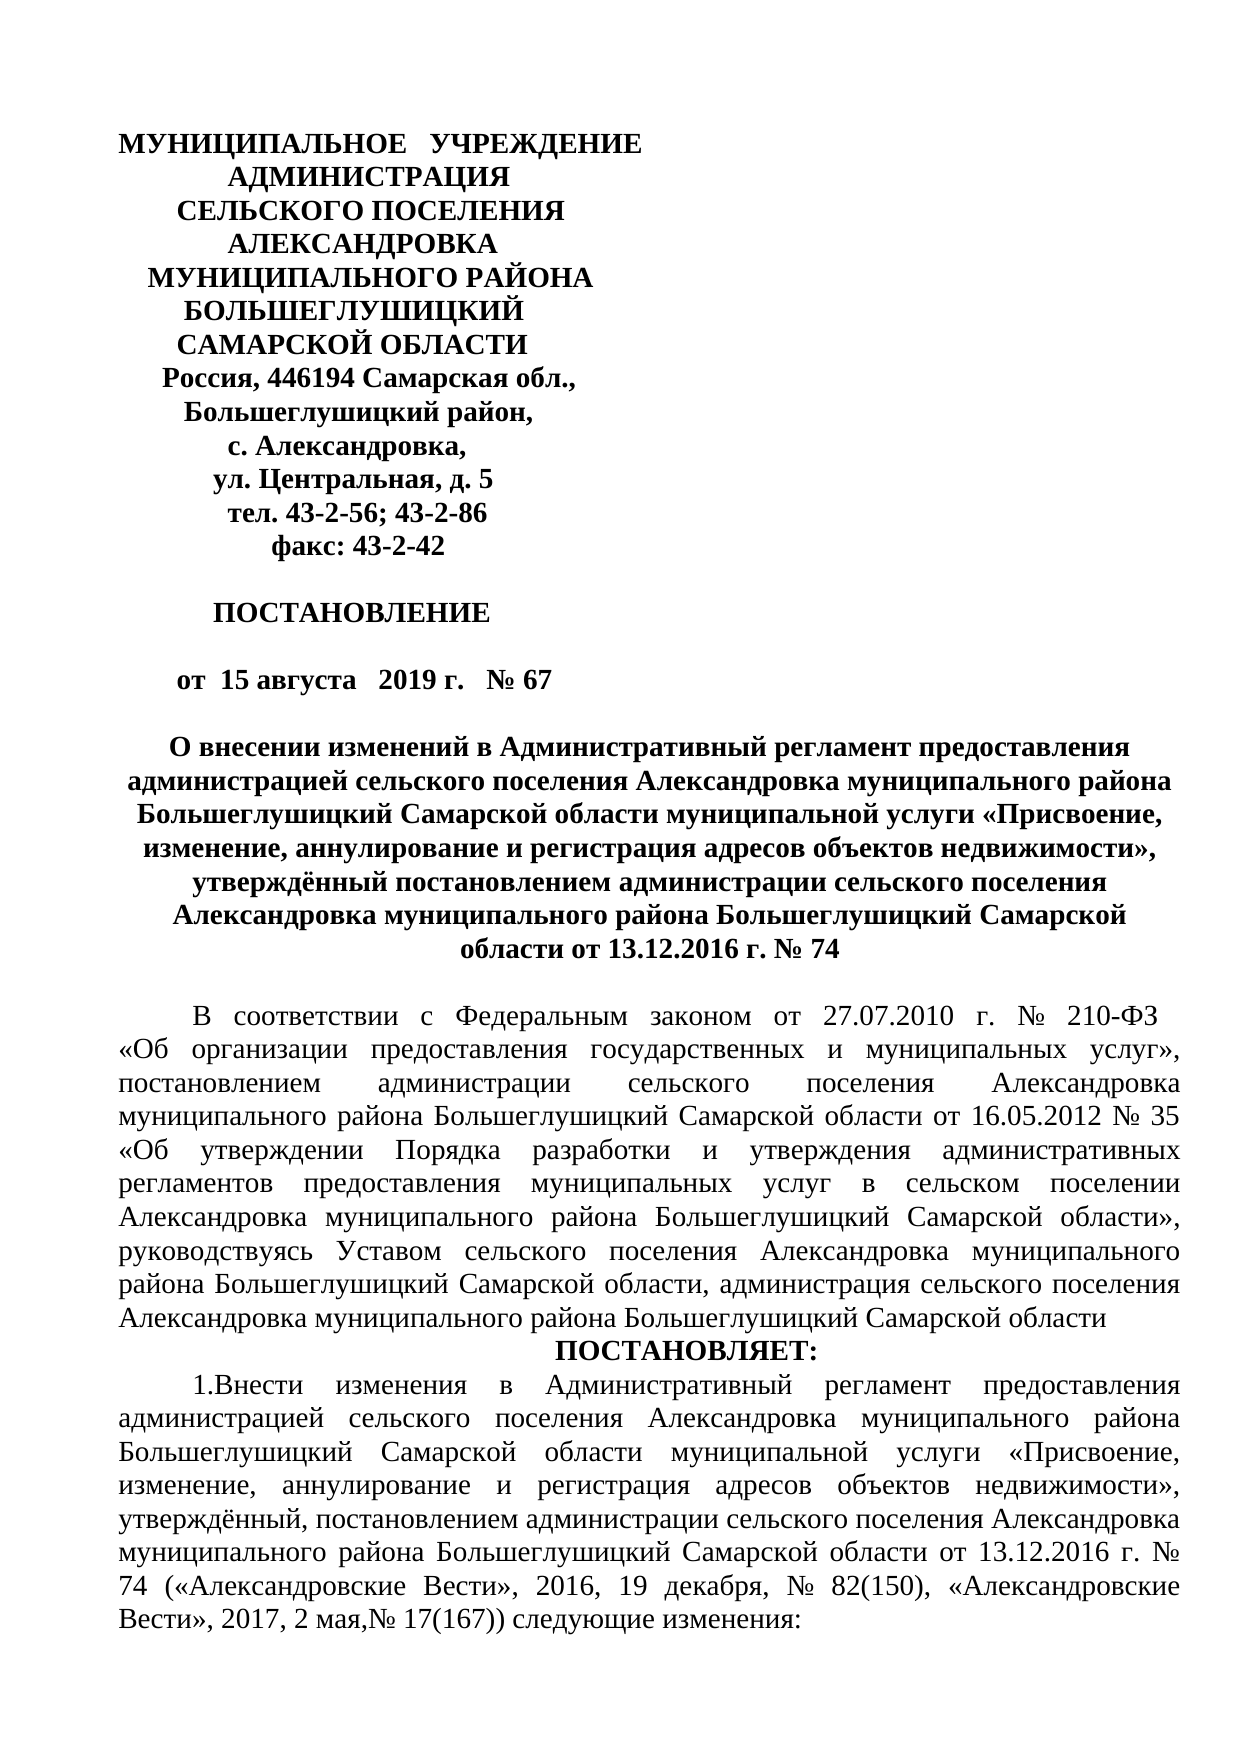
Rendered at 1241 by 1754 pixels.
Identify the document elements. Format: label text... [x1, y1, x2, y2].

text САМАРСКОЙ ОБЛАСТИ [118, 327, 1181, 361]
text СЕЛЬСКОГО ПОСЕЛЕНИЯ [118, 193, 1181, 226]
text В соответствии с Федеральным законом от 27.07.2010 г. № 210-ФЗ «Об организации предоставления государственных и муниципальных услуг», постановлением администрации сельского поселения Александровка муниципального района Большеглушицкий Самарской области от 16.05.2012 № 35 «Об утверждении Порядка разработки и утверждения административных регламентов предоставления муниципальных услуг в сельском поселении Александровка муниципального района Большеглушицкий Самарской области», руководствуясь Уставом сельского поселения Александровка муниципального района Большеглушицкий Самарской области, администрация сельского поселения Александровка муниципального района Большеглушицкий Самарской области [118, 998, 1181, 1333]
text АЛЕКСАНДРОВКА [118, 226, 1181, 260]
text с. Александровка, [118, 428, 1181, 461]
text ПОСТАНОВЛЯЕТ: [118, 1333, 1181, 1367]
text 1.Внести изменения в Административный регламент предоставления администрацией сельского поселения Александровка муниципального района Большеглушицкий Самарской области муниципальной услуги «Присвоение, изменение, аннулирование и регистрация адресов объектов недвижимости», утверждённый, постановлением администрации сельского поселения Александровка муниципального района Большеглушицкий Самарской области от 13.12.2016 г. № 74 («Александровские Вести», 2016, 19 декабря, № 82(150), «Александровские Вести», 2017, 2 мая,№ 17(167)) следующие изменения: [118, 1367, 1181, 1635]
text БОЛЬШЕГЛУШИЦКИЙ [118, 293, 1181, 327]
text О внесении изменений в Административный регламент предоставления администрацией сельского поселения Александровка муниципального района Большеглушицкий Самарской области муниципальной услуги «Присвоение, изменение, аннулирование и регистрация адресов объектов недвижимости», утверждённый постановлением администрации сельского поселения Александровка муниципального района Большеглушицкий Самарской области от 13.12.2016 г. № 74 [118, 729, 1181, 964]
text ул. Центральная, д. 5 [118, 461, 1181, 495]
text МУНИЦИПАЛЬНОЕ УЧРЕЖДЕНИЕ [118, 126, 1181, 159]
text Большеглушицкий район, [118, 394, 1181, 428]
text факс: 43-2-42 [118, 528, 1181, 562]
text Россия, 446194 Самарская обл., [118, 361, 1181, 394]
text АДМИНИСТРАЦИЯ [118, 159, 1181, 193]
text ПОСТАНОВЛЕНИЕ [118, 595, 1181, 629]
text от 15 августа 2019 г. № 67 [118, 662, 1181, 696]
text МУНИЦИПАЛЬНОГО РАЙОНА [118, 260, 1181, 293]
text тел. 43-2-56; 43-2-86 [118, 495, 1181, 528]
